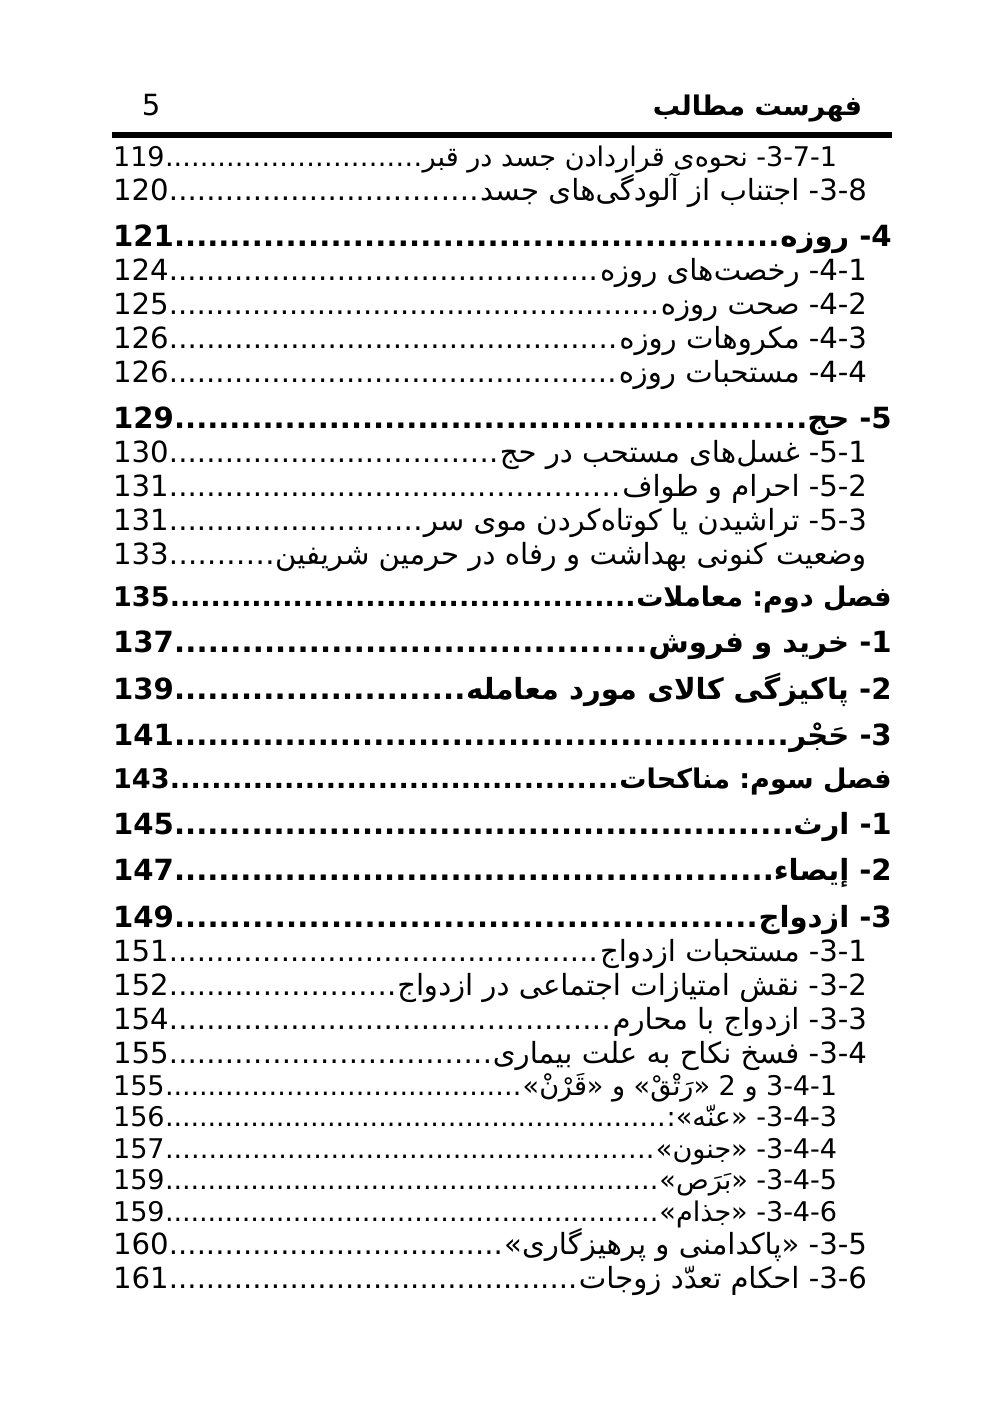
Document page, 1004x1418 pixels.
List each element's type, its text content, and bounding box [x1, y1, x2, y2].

text 3-3- ازدواج با محارم 154 [112, 1002, 867, 1036]
text 3-2- نقش امتیازات اجتماعی در ازدواج 152 [112, 968, 867, 1002]
text 1- ارث 145 [112, 807, 892, 841]
text 4- روزه 121 [112, 219, 892, 253]
text 5-2- احرام و طواف 131 [112, 469, 867, 503]
text 1- خرید و فروش 137 [112, 626, 892, 660]
text 3-4-1 و 2 «رَتْقْ» و «قَرْنْ» 155 [112, 1070, 837, 1101]
text 4-1- رخصت‌های روزه 124 [112, 253, 867, 287]
text 5-1- غسل‌های مستحب در حج 130 [112, 436, 867, 469]
text 3-5- «پاکدامنی و پرهیزگاری» 160 [112, 1228, 867, 1262]
text 3-8- اجتناب از آلودگی‌های جسد 120 [112, 173, 867, 207]
text 3-7-1- نحوه‌ی قراردادن جسد در قبر 119 [112, 141, 837, 173]
text 4-2- صحت روزه 125 [112, 287, 867, 321]
text وضعیت کنونی بهداشت و رفاه در حرمین شریفین 133 [112, 537, 867, 571]
text 3- حَجْر 141 [112, 719, 892, 753]
text 5- حج 129 [112, 402, 892, 436]
text 2- إیصاء 147 [112, 854, 892, 888]
text 4-4- مستحبات روزه 126 [112, 355, 867, 389]
text 3-4-3- «عنّه»: 156 [112, 1101, 837, 1133]
text 3- ازدواج 149 [112, 900, 892, 934]
text 3-4-5- «بَرَص» 159 [112, 1164, 837, 1196]
text 4-3- مکروهات روزه 126 [112, 321, 867, 355]
text فصل دوم: معاملات 135 [112, 582, 892, 613]
text 5-3- تراشیدن یا کوتاه‌کردن موی سر 131 [112, 503, 867, 537]
text 3-4-6- «جذام» 159 [112, 1196, 837, 1228]
text 2- پاکیزگی کالای مورد معامله 139 [112, 672, 892, 706]
text فصل سوم: مناکحات 143 [112, 763, 892, 795]
text 3-4-4- «جنون» 157 [112, 1133, 837, 1164]
text 3-6- احکام تعدّد زوجات 161 [112, 1262, 867, 1296]
text 3-4- فسخ نکاح به علت بیماری 155 [112, 1036, 867, 1070]
text 3-1- مستحبات ازدواج 151 [112, 934, 867, 968]
